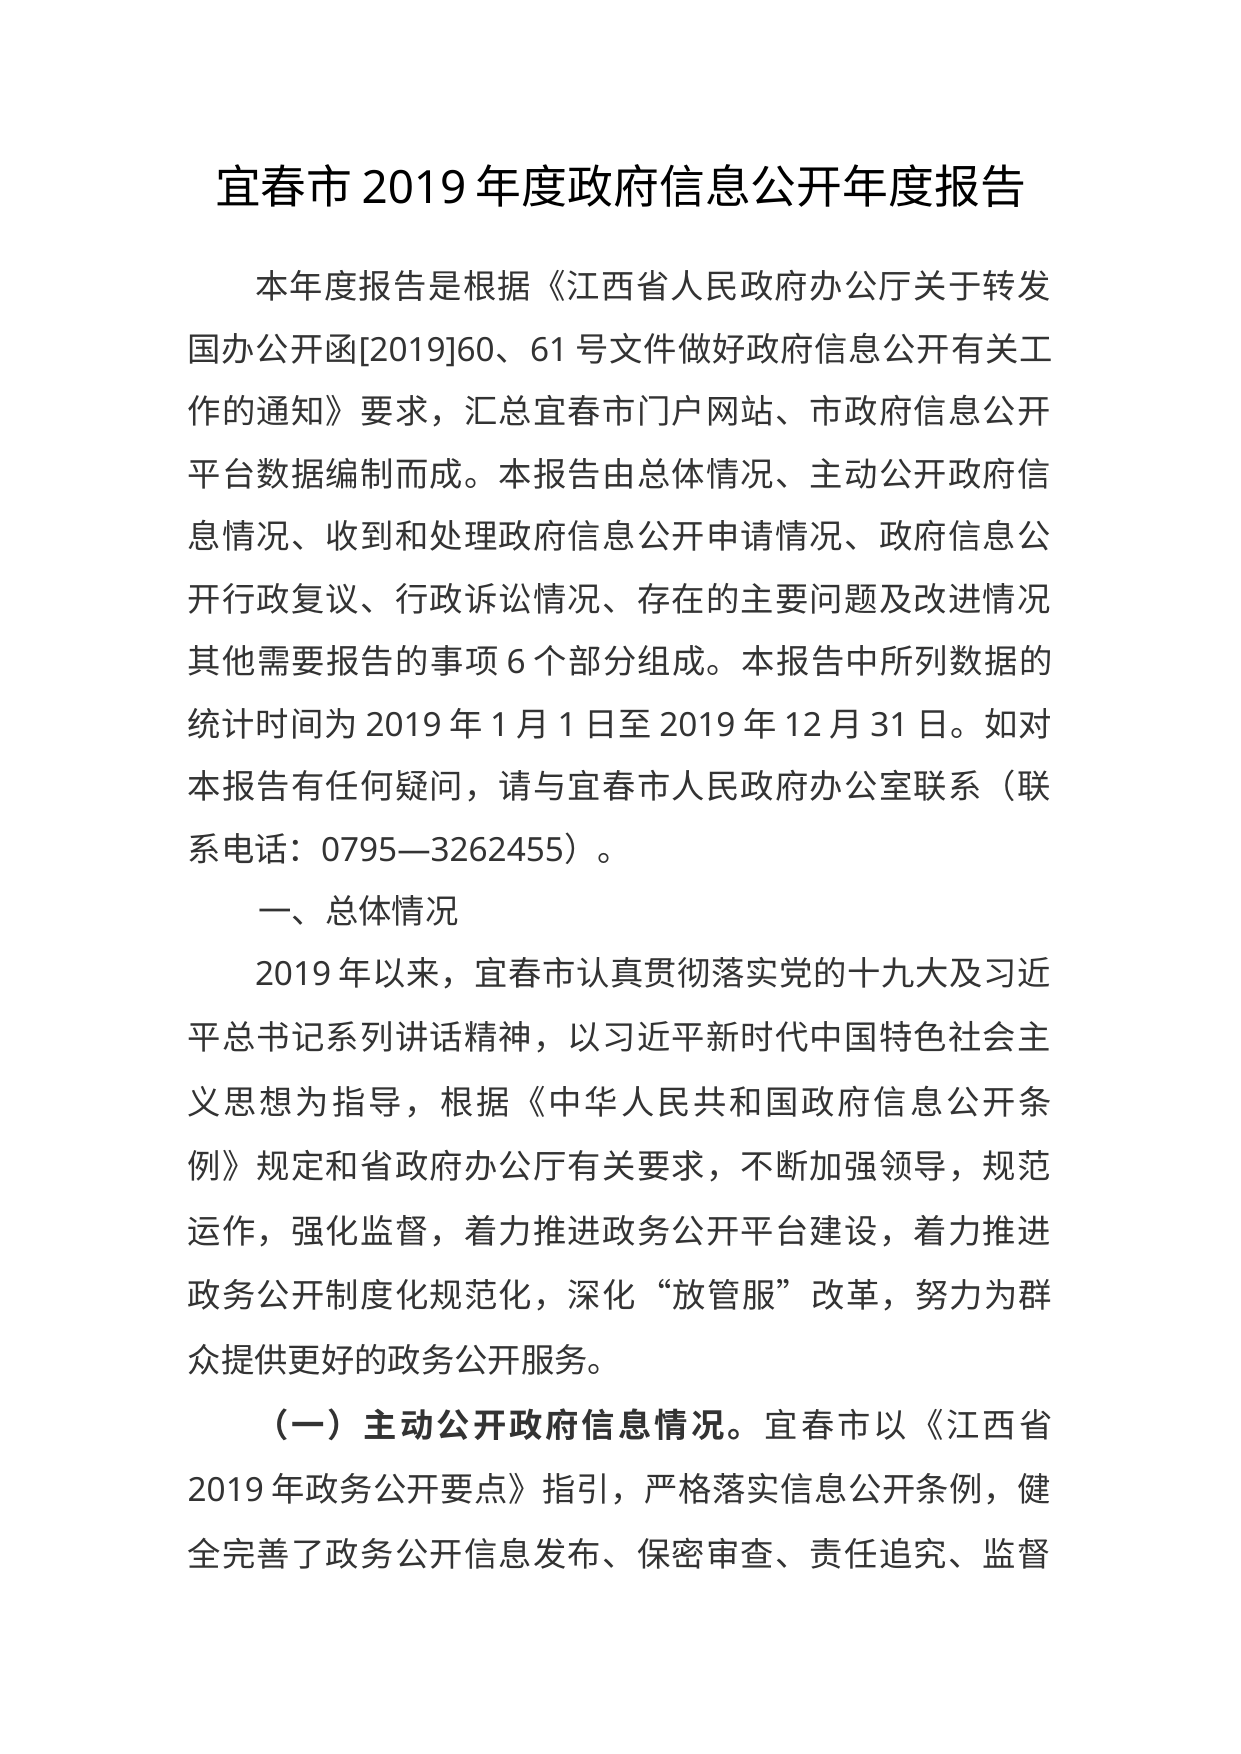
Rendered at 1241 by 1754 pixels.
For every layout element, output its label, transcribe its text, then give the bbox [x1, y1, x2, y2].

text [187, 1385, 1053, 1579]
text 宜春市2019年度政府信息公开年度报告 [187, 150, 1053, 217]
text 本年度报告是根据《江西省人民政府办公厅关于转发国办公开函[2019]60、61号文件做好政府信息公开有关工作的通知》要求，汇总宜春市门户网站、市政府信息公开平台数据编制而成。本报告由总体情况、主动公开政府信息情况、收到和处理政府信息公开申请情况、政府信息公开行政复议、行政诉讼情况、存在的主要问题及改进情况、其他需要报告的事项6个部分组成。本报告中所列数据的统计时间为2019年1月1日至2019年12月31日。如对本报告有任何疑问，请与宜春市人民政府办公室联系（联系电话：0795—3262455）。 [187, 246, 1053, 871]
text 2019年以来，宜春市认真贯彻落实党的十九大及习近平总书记系列讲话精神，以习近平新时代中国特色社会主义思想为指导，根据《中华人民共和国政府信息公开条例》规定和省政府办公厅有关要求，不断加强领导，规范运作，强化监督，着力推进政务公开平台建设，着力推进政务公开制度化规范化，深化“放管服”改革，努力为群众提供更好的政务公开服务。 [187, 933, 1053, 1385]
text 一、总体情况 [187, 871, 1053, 933]
